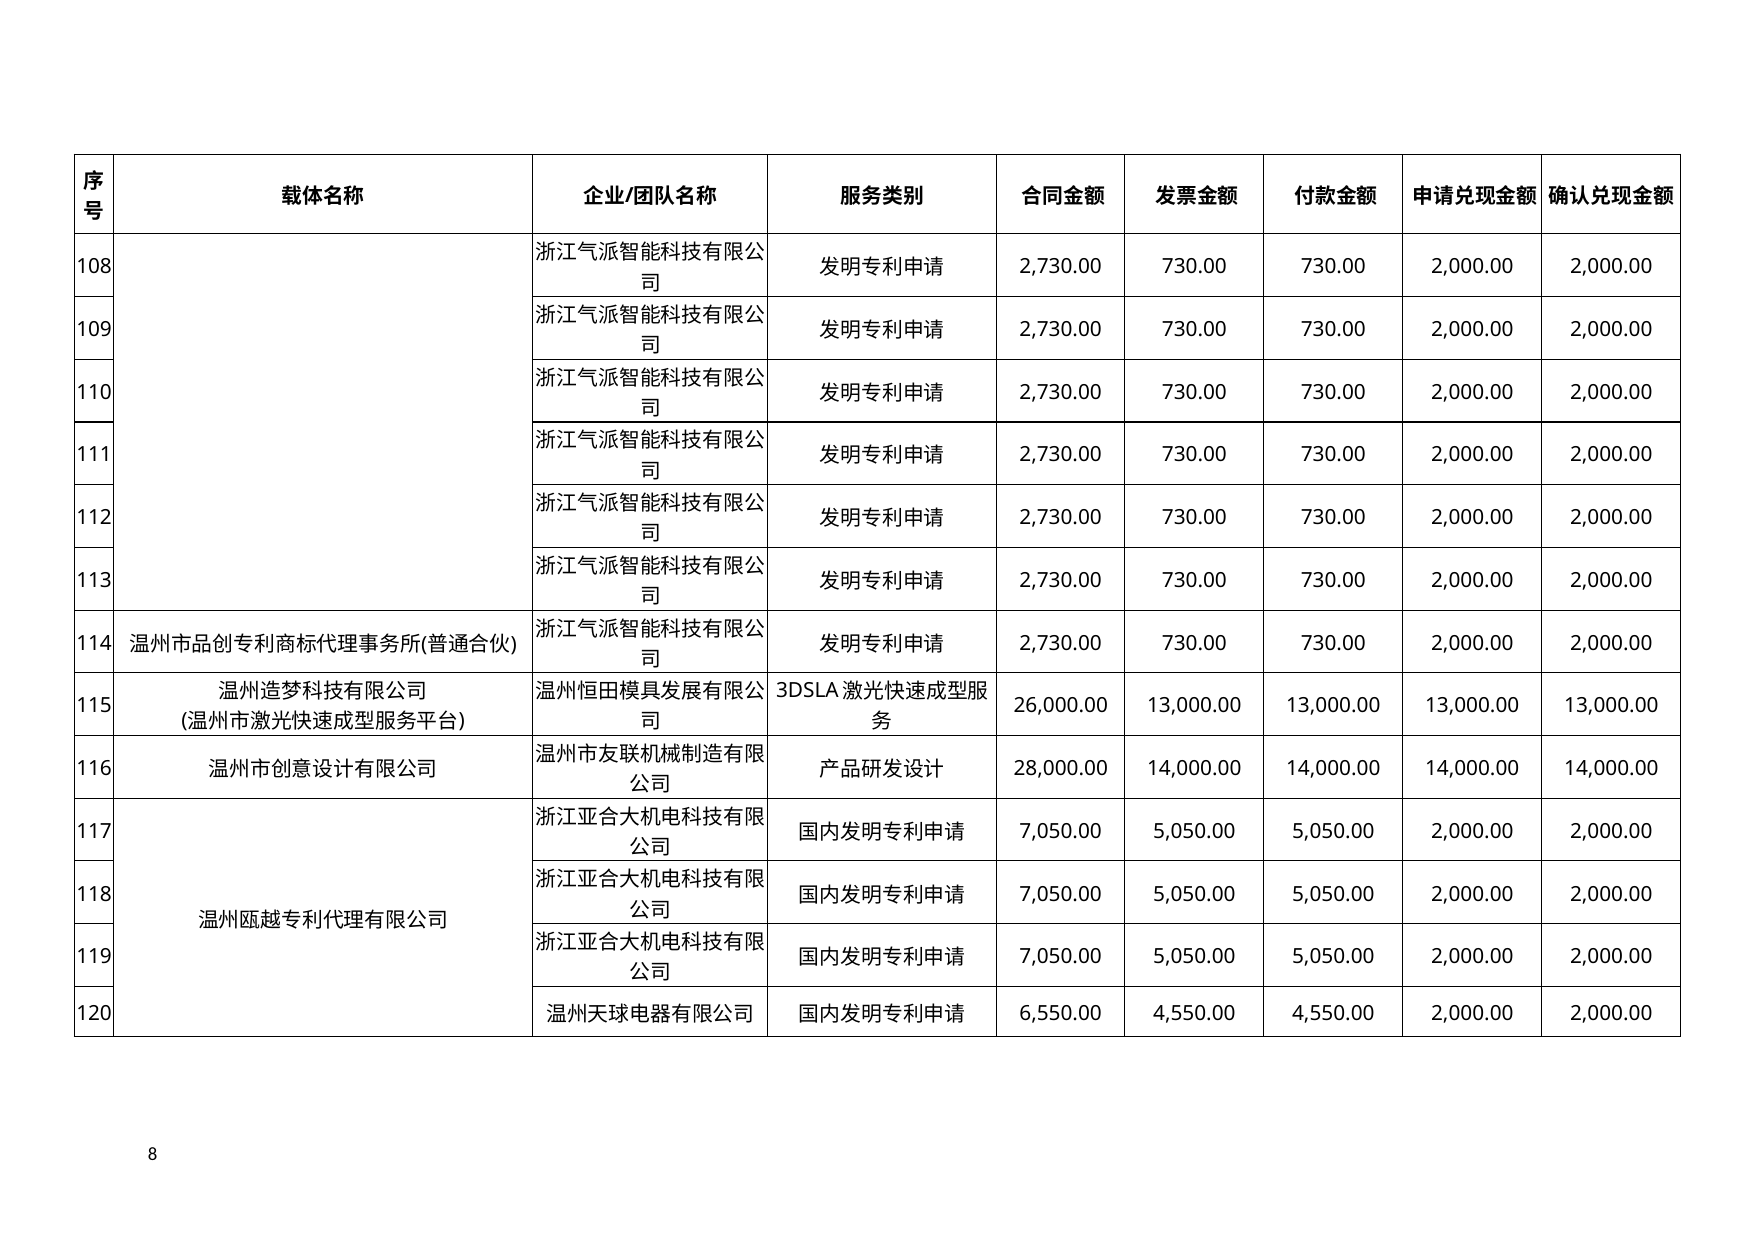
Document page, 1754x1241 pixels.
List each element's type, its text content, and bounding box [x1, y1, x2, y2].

table_cell 730.00 [1125, 423, 1263, 484]
table_cell 2,730.00 [997, 423, 1124, 484]
table_cell 浙江亚合大机电科技有限公司 [533, 799, 767, 860]
table_cell 2,000.00 [1403, 234, 1541, 296]
table_cell 13,000.00 [1542, 673, 1680, 735]
table_cell 13,000.00 [1264, 673, 1402, 735]
table_cell 2,000.00 [1403, 548, 1541, 609]
table_cell 119 [75, 924, 113, 986]
table_cell 2,730.00 [997, 360, 1124, 421]
table_cell 3DSLA激光快速成型服务 [768, 673, 996, 735]
table_header 企业/团队名称 [533, 155, 767, 233]
table_cell 浙江气派智能科技有限公司 [533, 485, 767, 547]
table_cell 2,000.00 [1403, 423, 1541, 484]
table_cell 浙江气派智能科技有限公司 [533, 548, 767, 609]
table_cell 5,050.00 [1264, 799, 1402, 860]
table_cell 7,050.00 [997, 799, 1124, 860]
table_cell 5,050.00 [1125, 799, 1263, 860]
table_cell 国内发明专利申请 [768, 987, 996, 1036]
table_cell 730.00 [1264, 234, 1402, 296]
table_header 发票金额 [1125, 155, 1263, 233]
table_cell 2,000.00 [1403, 611, 1541, 672]
table_cell 2,000.00 [1542, 987, 1680, 1036]
table_header 合同金额 [997, 155, 1124, 233]
table_cell 14,000.00 [1542, 736, 1680, 798]
table_cell 浙江亚合大机电科技有限公司 [533, 861, 767, 923]
table_cell 7,050.00 [997, 861, 1124, 923]
table_cell 108 [75, 234, 113, 296]
table_cell 温州造梦科技有限公司 (温州市激光快速成型服务平台) [114, 673, 532, 735]
table_cell 118 [75, 861, 113, 923]
table_cell 国内发明专利申请 [768, 861, 996, 923]
table_cell 2,000.00 [1403, 987, 1541, 1036]
table_cell 浙江气派智能科技有限公司 [533, 297, 767, 359]
table_cell 5,050.00 [1125, 924, 1263, 986]
table_cell 730.00 [1125, 485, 1263, 547]
table_cell 2,000.00 [1403, 799, 1541, 860]
table_cell 112 [75, 485, 113, 547]
table_cell 28,000.00 [997, 736, 1124, 798]
table_cell 2,000.00 [1542, 234, 1680, 296]
table_cell 730.00 [1264, 611, 1402, 672]
table_cell 2,000.00 [1542, 861, 1680, 923]
table_cell 117 [75, 799, 113, 860]
table_cell 14,000.00 [1125, 736, 1263, 798]
table_cell 温州恒田模具发展有限公司 [533, 673, 767, 735]
table_cell 730.00 [1125, 611, 1263, 672]
table_cell 7,050.00 [997, 924, 1124, 986]
table_cell 发明专利申请 [768, 485, 996, 547]
table_cell 发明专利申请 [768, 423, 996, 484]
table_cell 26,000.00 [997, 673, 1124, 735]
table_cell 浙江气派智能科技有限公司 [533, 360, 767, 421]
table_cell 2,730.00 [997, 485, 1124, 547]
table_cell 14,000.00 [1264, 736, 1402, 798]
table_cell 115 [75, 673, 113, 735]
table_cell 730.00 [1264, 297, 1402, 359]
table_cell 5,050.00 [1264, 861, 1402, 923]
table_cell 730.00 [1264, 360, 1402, 421]
table_cell 730.00 [1125, 360, 1263, 421]
table_cell 温州天球电器有限公司 [533, 987, 767, 1036]
table_cell 6,550.00 [997, 987, 1124, 1036]
table_cell 发明专利申请 [768, 611, 996, 672]
table_cell 13,000.00 [1403, 673, 1541, 735]
table_header 服务类别 [768, 155, 996, 233]
table_cell 浙江亚合大机电科技有限公司 [533, 924, 767, 986]
table_cell 2,730.00 [997, 611, 1124, 672]
table_cell 2,000.00 [1542, 423, 1680, 484]
table_cell 温州市友联机械制造有限公司 [533, 736, 767, 798]
table_cell 国内发明专利申请 [768, 924, 996, 986]
table_cell 发明专利申请 [768, 360, 996, 421]
table_cell 111 [75, 423, 113, 484]
table_cell 2,000.00 [1403, 924, 1541, 986]
table_cell 120 [75, 987, 113, 1036]
table_cell 4,550.00 [1125, 987, 1263, 1036]
table_cell 2,000.00 [1542, 799, 1680, 860]
table_cell 2,000.00 [1542, 611, 1680, 672]
table_cell 5,050.00 [1125, 861, 1263, 923]
table_cell 4,550.00 [1264, 987, 1402, 1036]
table_cell 730.00 [1264, 485, 1402, 547]
table_cell 2,730.00 [997, 297, 1124, 359]
table_cell 730.00 [1125, 548, 1263, 609]
table_header 序号 [75, 155, 113, 233]
table_cell 发明专利申请 [768, 297, 996, 359]
table_cell 2,000.00 [1403, 360, 1541, 421]
table_cell 730.00 [1125, 297, 1263, 359]
table_cell 2,000.00 [1542, 548, 1680, 609]
table_cell 730.00 [1264, 423, 1402, 484]
table_header 载体名称 [114, 155, 532, 233]
table_cell 温州市创意设计有限公司 [114, 736, 532, 798]
table_cell 2,000.00 [1542, 924, 1680, 986]
table_cell 温州瓯越专利代理有限公司 [114, 799, 532, 1036]
table_cell 113 [75, 548, 113, 609]
table_cell 发明专利申请 [768, 548, 996, 609]
table_cell 730.00 [1125, 234, 1263, 296]
table_cell 116 [75, 736, 113, 798]
table_cell 2,000.00 [1542, 485, 1680, 547]
table_cell 2,000.00 [1542, 297, 1680, 359]
table_cell 产品研发设计 [768, 736, 996, 798]
table_cell 2,000.00 [1542, 360, 1680, 421]
table_cell 13,000.00 [1125, 673, 1263, 735]
table_cell 2,730.00 [997, 548, 1124, 609]
table_cell 730.00 [1264, 548, 1402, 609]
table_cell 2,000.00 [1403, 485, 1541, 547]
table_cell 浙江气派智能科技有限公司 [533, 234, 767, 296]
table_header 付款金额 [1264, 155, 1402, 233]
table_cell 2,000.00 [1403, 861, 1541, 923]
table_cell 2,730.00 [997, 234, 1124, 296]
table_cell 国内发明专利申请 [768, 799, 996, 860]
table_cell 2,000.00 [1403, 297, 1541, 359]
table_header 申请兑现金额 [1403, 155, 1541, 233]
table_cell 5,050.00 [1264, 924, 1402, 986]
table_cell 浙江气派智能科技有限公司 [533, 423, 767, 484]
table_cell 109 [75, 297, 113, 359]
table_cell 114 [75, 611, 113, 672]
table_cell 浙江气派智能科技有限公司 [533, 611, 767, 672]
table_header 确认兑现金额 [1542, 155, 1680, 233]
table_cell 温州市品创专利商标代理事务所(普通合伙) [114, 611, 532, 672]
table_cell 110 [75, 360, 113, 421]
table_cell 发明专利申请 [768, 234, 996, 296]
table_cell 14,000.00 [1403, 736, 1541, 798]
